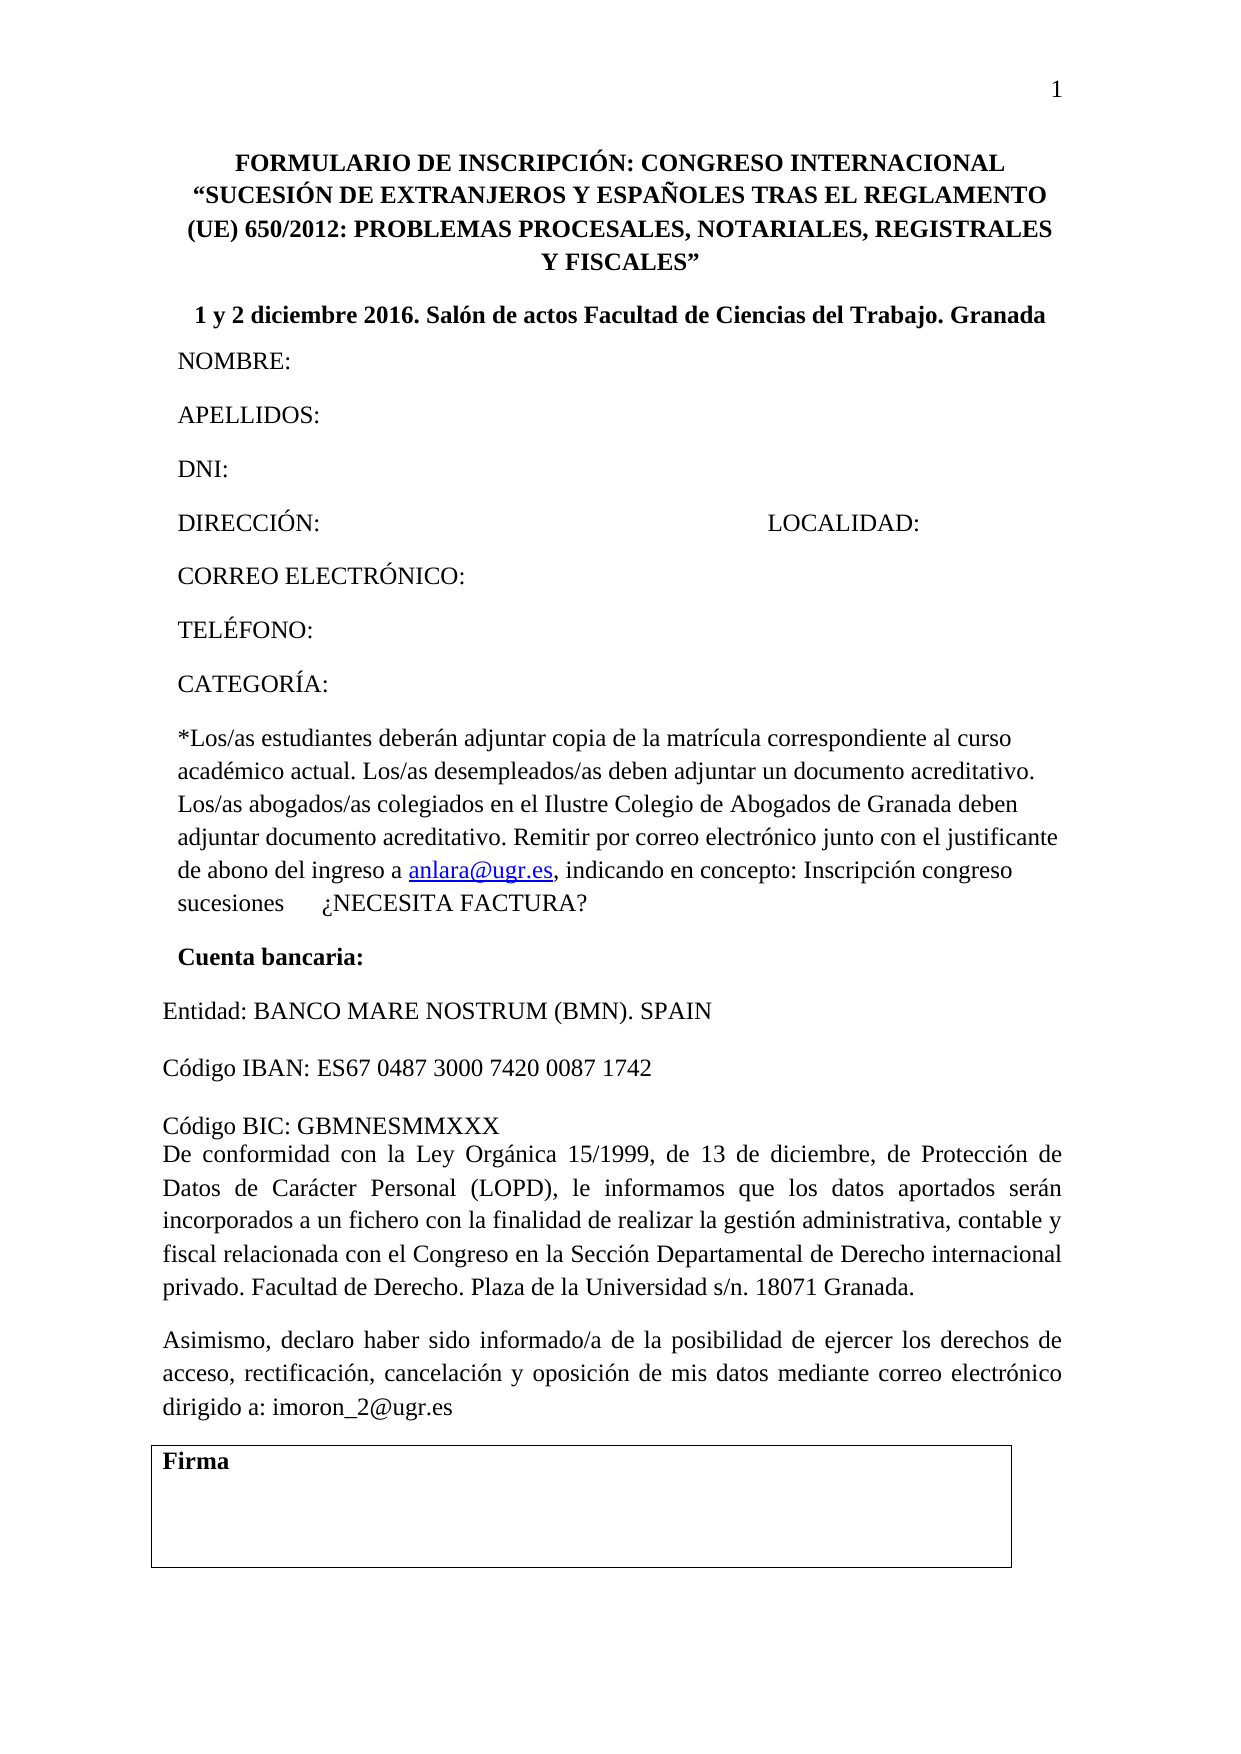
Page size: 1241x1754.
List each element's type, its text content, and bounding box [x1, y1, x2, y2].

text DNI: [177, 454, 1063, 482]
text Cuenta bancaria: [177, 942, 1063, 971]
text CORREO ELECTRÓNICO: [177, 561, 1063, 590]
text *Los/as estudiantes deberán adjuntar copia de la matrícula correspondiente al curso académico actual. Los/as desempleados/as deben adjuntar un documento acreditativo. Los/as abogados/as colegiados en el Ilustre Colegio de Abogados de Granada deben adjuntar documento acreditativo. Remitir por correo electrónico junto con el justificante de abono del ingreso a anlara@ugr.es, indicando en concepto: Inscripción congreso sucesiones ¿NECESITA FACTURA? [177, 723, 1063, 917]
text APELLIDOS: [177, 400, 1063, 429]
text Entidad: BANCO MARE NOSTRUM (BMN). SPAIN [162, 996, 1063, 1024]
table_header Firma [152, 1446, 1011, 1567]
text TELÉFONO: [177, 615, 1063, 644]
text Código IBAN: ES67 0487 3000 7420 0087 1742 [162, 1024, 1063, 1082]
text De conformidad con la Ley Orgánica 15/1999, de 13 de diciembre, de Protección de Datos de Carácter Personal (LOPD), le informamos que los datos aportados serán incorporados a un fichero con la finalidad de realizar la gestión administrativa, contable y fiscal relacionada con el Congreso en la Sección Departamental de Derecho internacional privado. Facultad de Derecho. Plaza de la Universidad s/n. 18071 Granada. [162, 1139, 1063, 1300]
text FORMULARIO DE INSCRIPCIÓN: CONGRESO INTERNACIONAL “SUCESIÓN DE EXTRANJEROS Y ESPAÑOLES TRAS EL REGLAMENTO (UE) 650/2012: PROBLEMAS PROCESALES, NOTARIALES, REGISTRALES Y FISCALES” [177, 148, 1063, 275]
text Código BIC: GBMNESMMXXX [162, 1111, 1063, 1139]
text DIRECCIÓN: LOCALIDAD: [177, 508, 1063, 536]
text NOMBRE: [177, 346, 1063, 375]
text CATEGORÍA: [177, 669, 1063, 698]
text Asimismo, declaro haber sido informado/a de la posibilidad de ejercer los derechos de acceso, rectificación, cancelación y oposición de mis datos mediante correo electrónico dirigido a: imoron_2@ugr.es [162, 1326, 1063, 1420]
text 1 y 2 diciembre 2016. Salón de actos Facultad de Ciencias del Trabajo. Granada [177, 301, 1063, 329]
